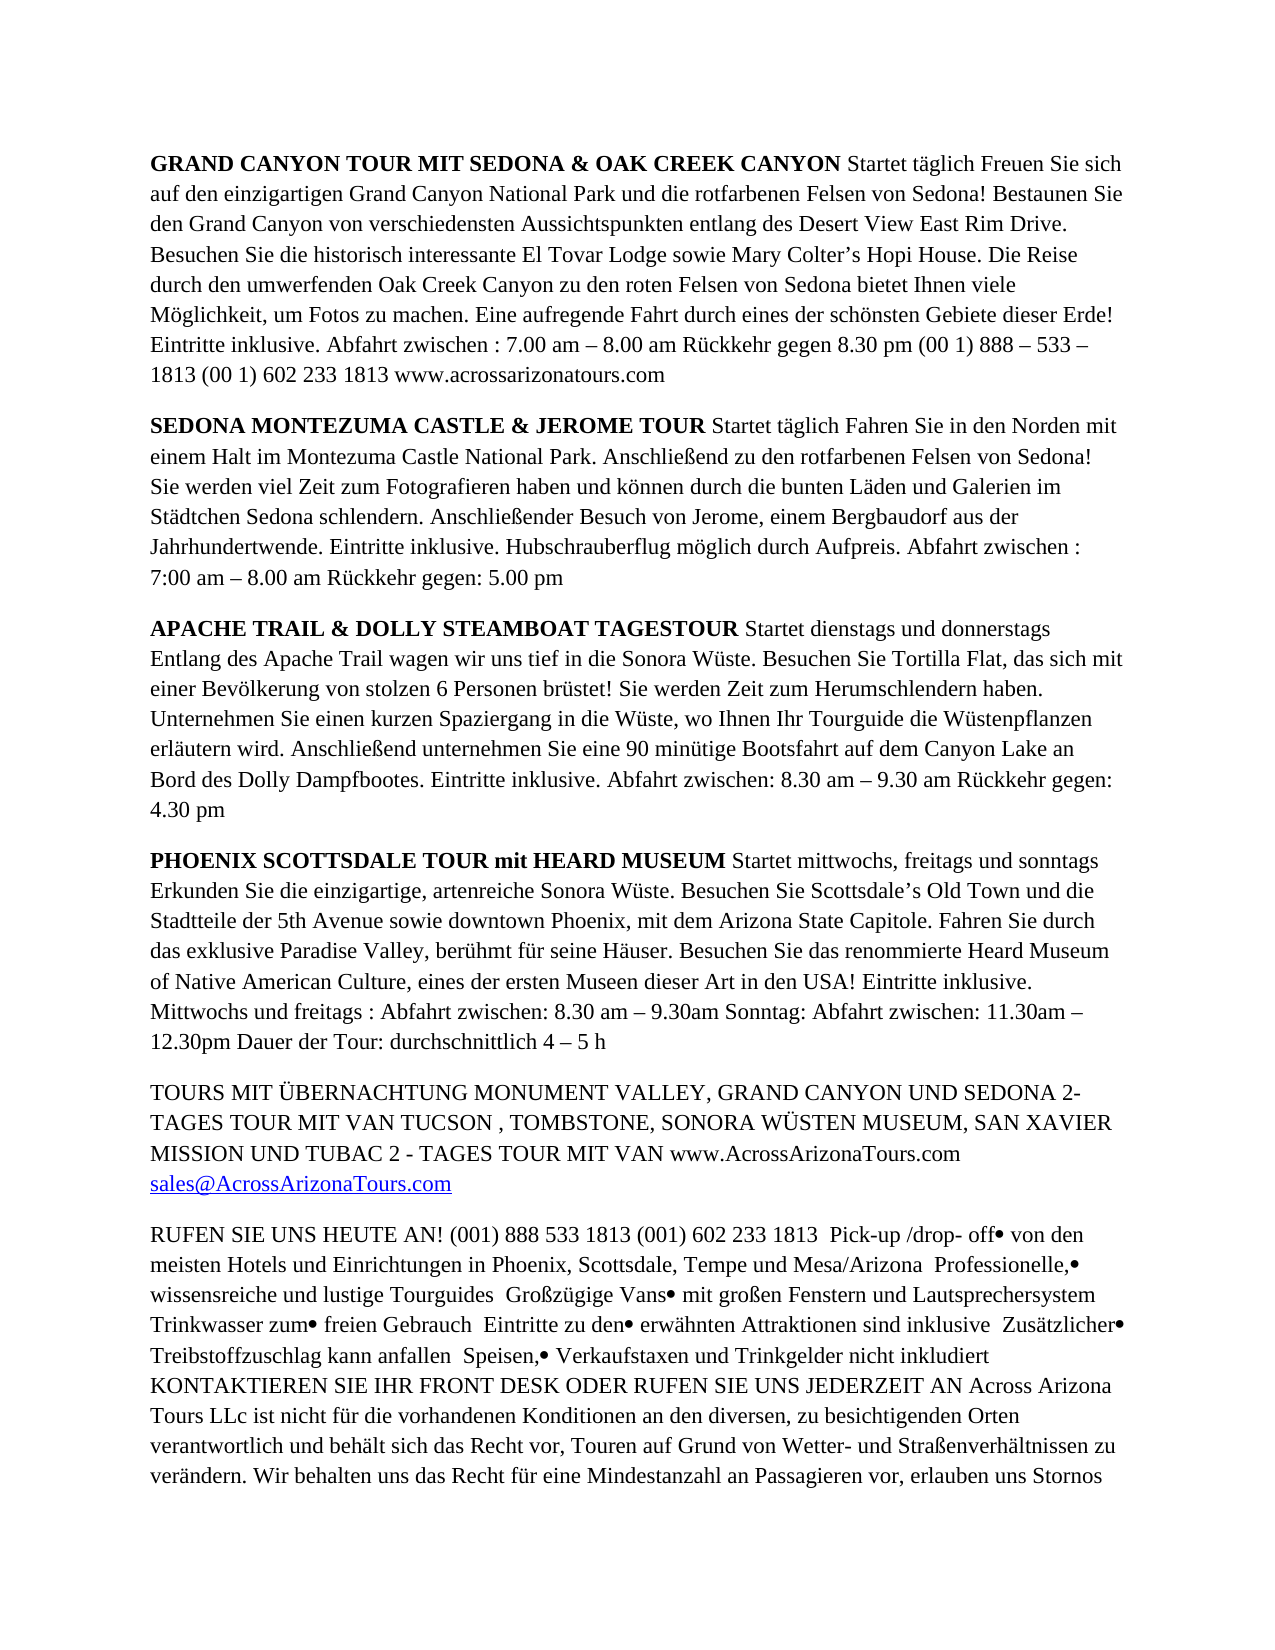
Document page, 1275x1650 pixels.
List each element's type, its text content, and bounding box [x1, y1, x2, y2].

text PHOENIX SCOTTSDALE TOUR mit HEARD MUSEUM Startet mittwochs, freitags und sonntags Erkunden Sie die einzigartige, artenreiche Sonora Wüste. Besuchen Sie Scottsdale’s Old Town und die Stadtteile der 5th Avenue sowie downtown Phoenix, mit dem Arizona State Capitole. Fahren Sie durch das exklusive Paradise Valley, berühmt für seine Häuser. Besuchen Sie das renommierte Heard Museum of Native American Culture, eines der ersten Museen dieser Art in den USA! Eintritte inklusive. Mittwochs und freitags : Abfahrt zwischen: 8.30 am – 9.30am Sonntag: Abfahrt zwischen: 11.30am – 12.30pm Dauer der Tour: durchschnittlich 4 – 5 h [150, 847, 1125, 1054]
text GRAND CANYON TOUR MIT SEDONA & OAK CREEK CANYON Startet täglich Freuen Sie sich auf den einzigartigen Grand Canyon National Park und die rotfarbenen Felsen von Sedona! Bestaunen Sie den Grand Canyon von verschiedensten Aussichtspunkten entlang des Desert View East Rim Drive. Besuchen Sie die historisch interessante El Tovar Lodge sowie Mary Colter’s Hopi House. Die Reise durch den umwerfenden Oak Creek Canyon zu den roten Felsen von Sedona bietet Ihnen viele Möglichkeit, um Fotos zu machen. Eine aufregende Fahrt durch eines der schönsten Gebiete dieser Erde! Eintritte inklusive. Abfahrt zwischen : 7.00 am – 8.00 am Rückkehr gegen 8.30 pm (00 1) 888 – 533 – 1813 (00 1) 602 233 1813 www.acrossarizonatours.com [150, 150, 1125, 388]
text TOURS MIT ÜBERNACHTUNG MONUMENT VALLEY, GRAND CANYON UND SEDONA 2- TAGES TOUR MIT VAN TUCSON , TOMBSTONE, SONORA WÜSTEN MUSEUM, SAN XAVIER MISSION UND TUBAC 2 - TAGES TOUR MIT VAN www.AcrossArizonaTours.com sales@AcrossArizonaTours.com [150, 1079, 1125, 1196]
text APACHE TRAIL & DOLLY STEAMBOAT TAGESTOUR Startet dienstags und donnerstags Entlang des Apache Trail wagen wir uns tief in die Sonora Wüste. Besuchen Sie Tortilla Flat, das sich mit einer Bevölkerung von stolzen 6 Personen brüstet! Sie werden Zeit zum Herumschlendern haben. Unternehmen Sie einen kurzen Spaziergang in die Wüste, wo Ihnen Ihr Tourguide die Wüstenpflanzen erläutern wird. Anschließend unternehmen Sie eine 90 minütige Bootsfahrt auf dem Canyon Lake an Bord des Dolly Dampfbootes. Eintritte inklusive. Abfahrt zwischen: 8.30 am – 9.30 am Rückkehr gegen: 4.30 pm [150, 614, 1125, 822]
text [150, 1221, 1125, 1489]
text SEDONA MONTEZUMA CASTLE & JEROME TOUR Startet täglich Fahren Sie in den Norden mit einem Halt im Montezuma Castle National Park. Anschließend zu den rotfarbenen Felsen von Sedona! Sie werden viel Zeit zum Fotografieren haben und können durch die bunten Läden und Galerien im Städtchen Sedona schlendern. Anschließender Besuch von Jerome, einem Bergbaudorf aus der Jahrhundertwende. Eintritte inklusive. Hubschrauberflug möglich durch Aufpreis. Abfahrt zwischen : 7:00 am – 8.00 am Rückkehr gegen: 5.00 pm [150, 412, 1125, 590]
